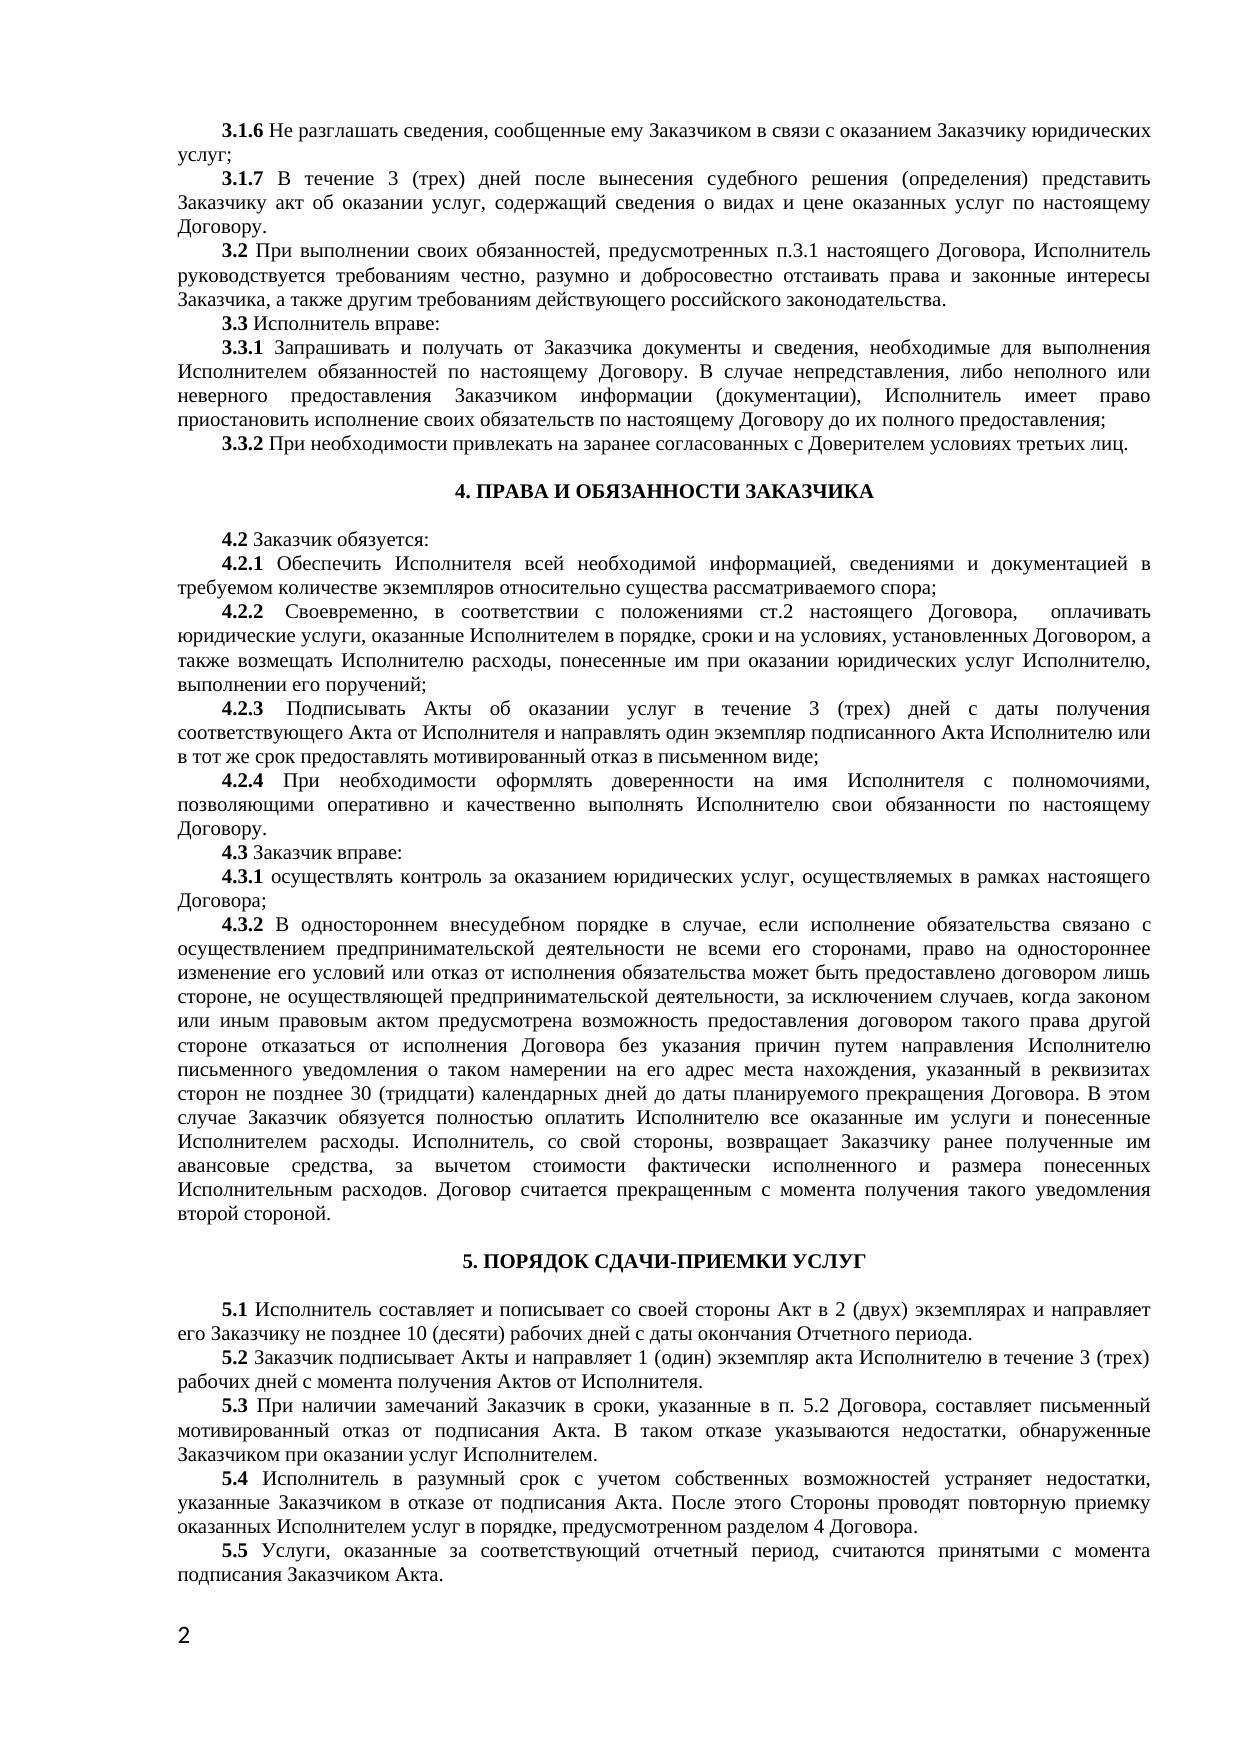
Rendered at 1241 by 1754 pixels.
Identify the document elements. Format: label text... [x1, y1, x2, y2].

text 4.3.1 осуществлять контроль за оказанием юридических услуг, осуществляемых в рамках настоящего Договора; [177, 864, 1152, 912]
text 3.2 При выполнении своих обязанностей, предусмотренных п.3.1 настоящего Договора, Исполнитель руководствуется требованиям честно, разумно и добросовестно отстаивать права и законные интересы Заказчика, а также другим требованиям действующего российского законодательства. [177, 238, 1152, 311]
text 5.2 Заказчик подписывает Акты и направляет 1 (один) экземпляр акта Исполнителю в течение 3 (трех) рабочих дней с момента получения Актов от Исполнителя. [177, 1345, 1152, 1393]
text 3.1.7 В течение 3 (трех) дней после вынесения судебного решения (определения) представить Заказчику акт об оказании услуг, содержащий сведения о видах и цене оказанных услуг по настоящему Договору. [177, 166, 1152, 238]
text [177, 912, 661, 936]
text 4.2.4 При необходимости оформлять доверенности на имя Исполнителя с полномочиями, позволяющими оперативно и качественно выполнять Исполнителю свои обязанности по настоящему Договору. [177, 768, 1152, 840]
text 4.3 Заказчик вправе: [177, 840, 1152, 864]
text 5. ПОРЯДОК СДАЧИ-ПРИЕМКИ УСЛУГ [177, 1249, 1152, 1273]
text 4. ПРАВА И ОБЯЗАННОСТИ ЗАКАЗЧИКА [177, 479, 1152, 503]
text 4.2.3 Подписывать Акты об оказании услуг в течение 3 (трех) дней с даты получения соответствующего Акта от Исполнителя и направлять один экземпляр подписанного Акта Исполнителю или в тот же срок предоставлять мотивированный отказ в письменном виде; [177, 696, 1152, 768]
text 3.3.1 Запрашивать и получать от Заказчика документы и сведения, необходимые для выполнения Исполнителем обязанностей по настоящему Договору. В случае непредставления, либо неполного или неверного предоставления Заказчиком информации (документации), Исполнитель имеет право приостановить исполнение своих обязательств по настоящему Договору до их полного предоставления; [177, 335, 1152, 431]
text 4.3.2 В одностороннем внесудебном порядке в случае, если исполнение обязательства связано с осуществлением предпринимательской деятельности не всеми его сторонами, право на одностороннее изменение его условий или отказ от исполнения обязательства может быть предоставлено договором лишь стороне, не осуществляющей предпринимательской деятельности, за исключением случаев, когда законом или иным правовым актом предусмотрена возможность предоставления договором такого права другой стороне отказаться от исполнения Договора без указания причин путем направления Исполнителю письменного уведомления о таком намерении на его адрес места нахождения, указанный в реквизитах сторон не позднее 30 (тридцати) календарных дней до даты планируемого прекращения Договора. В этом случае Заказчик обязуется полностью оплатить Исполнителю все оказанные им услуги и понесенные Исполнителем расходы. Исполнитель, со свой стороны, возвращает Заказчику ранее полученные им авансовые средства, за вычетом стоимости фактически исполненного и размера понесенных Исполнительным расходов. Договор считается прекращенным с момента получения такого уведомления второй стороной. [177, 1032, 1152, 1225]
text 4.2.1 Обеспечить Исполнителя всей необходимой информацией, сведениями и документацией в требуемом количестве экземпляров относительно существа рассматриваемого спора; [177, 551, 1152, 599]
text 5.1 Исполнитель составляет и пописывает со своей стороны Акт в 2 (двух) экземплярах и направляет его Заказчику не позднее 10 (десяти) рабочих дней с даты окончания Отчетного периода. [177, 1297, 1152, 1345]
text 3.1.6 Не разглашать сведения, сообщенные ему Заказчиком в связи с оказанием Заказчику юридических услуг; [177, 118, 1152, 166]
text 3.3.2 При необходимости привлекать на заранее согласованных с Доверителем условиях третьих лиц. [177, 431, 1152, 455]
text 4.2.2 Своевременно, в соответствии с положениями ст.2 настоящего Договора, оплачивать юридические услуги, оказанные Исполнителем в порядке, сроки и на условиях, установленных Договором, а также возмещать Исполнителю расходы, понесенные им при оказании юридических услуг Исполнителю, выполнении его поручений; [177, 599, 1152, 696]
text 5.5 Услуги, оказанные за соответствующий отчетный период, считаются принятыми с момента подписания Заказчиком Акта. [177, 1538, 1152, 1586]
text 4.2 Заказчик обязуется: [177, 527, 1152, 551]
text 3.3 Исполнитель вправе: [177, 311, 1152, 335]
text 5.3 При наличии замечаний Заказчик в сроки, указанные в п. 5.2 Договора, составляет письменный мотивированный отказ от подписания Акта. В таком отказе указываются недостатки, обнаруженные Заказчиком при оказании услуг Исполнителем. [177, 1393, 1152, 1466]
text 5.4 Исполнитель в разумный срок с учетом собственных возможностей устраняет недостатки, указанные Заказчиком в отказе от подписания Акта. После этого Стороны проводят повторную приемку оказанных Исполнителем услуг в порядке, предусмотренном разделом 4 Договора. [177, 1466, 1152, 1538]
